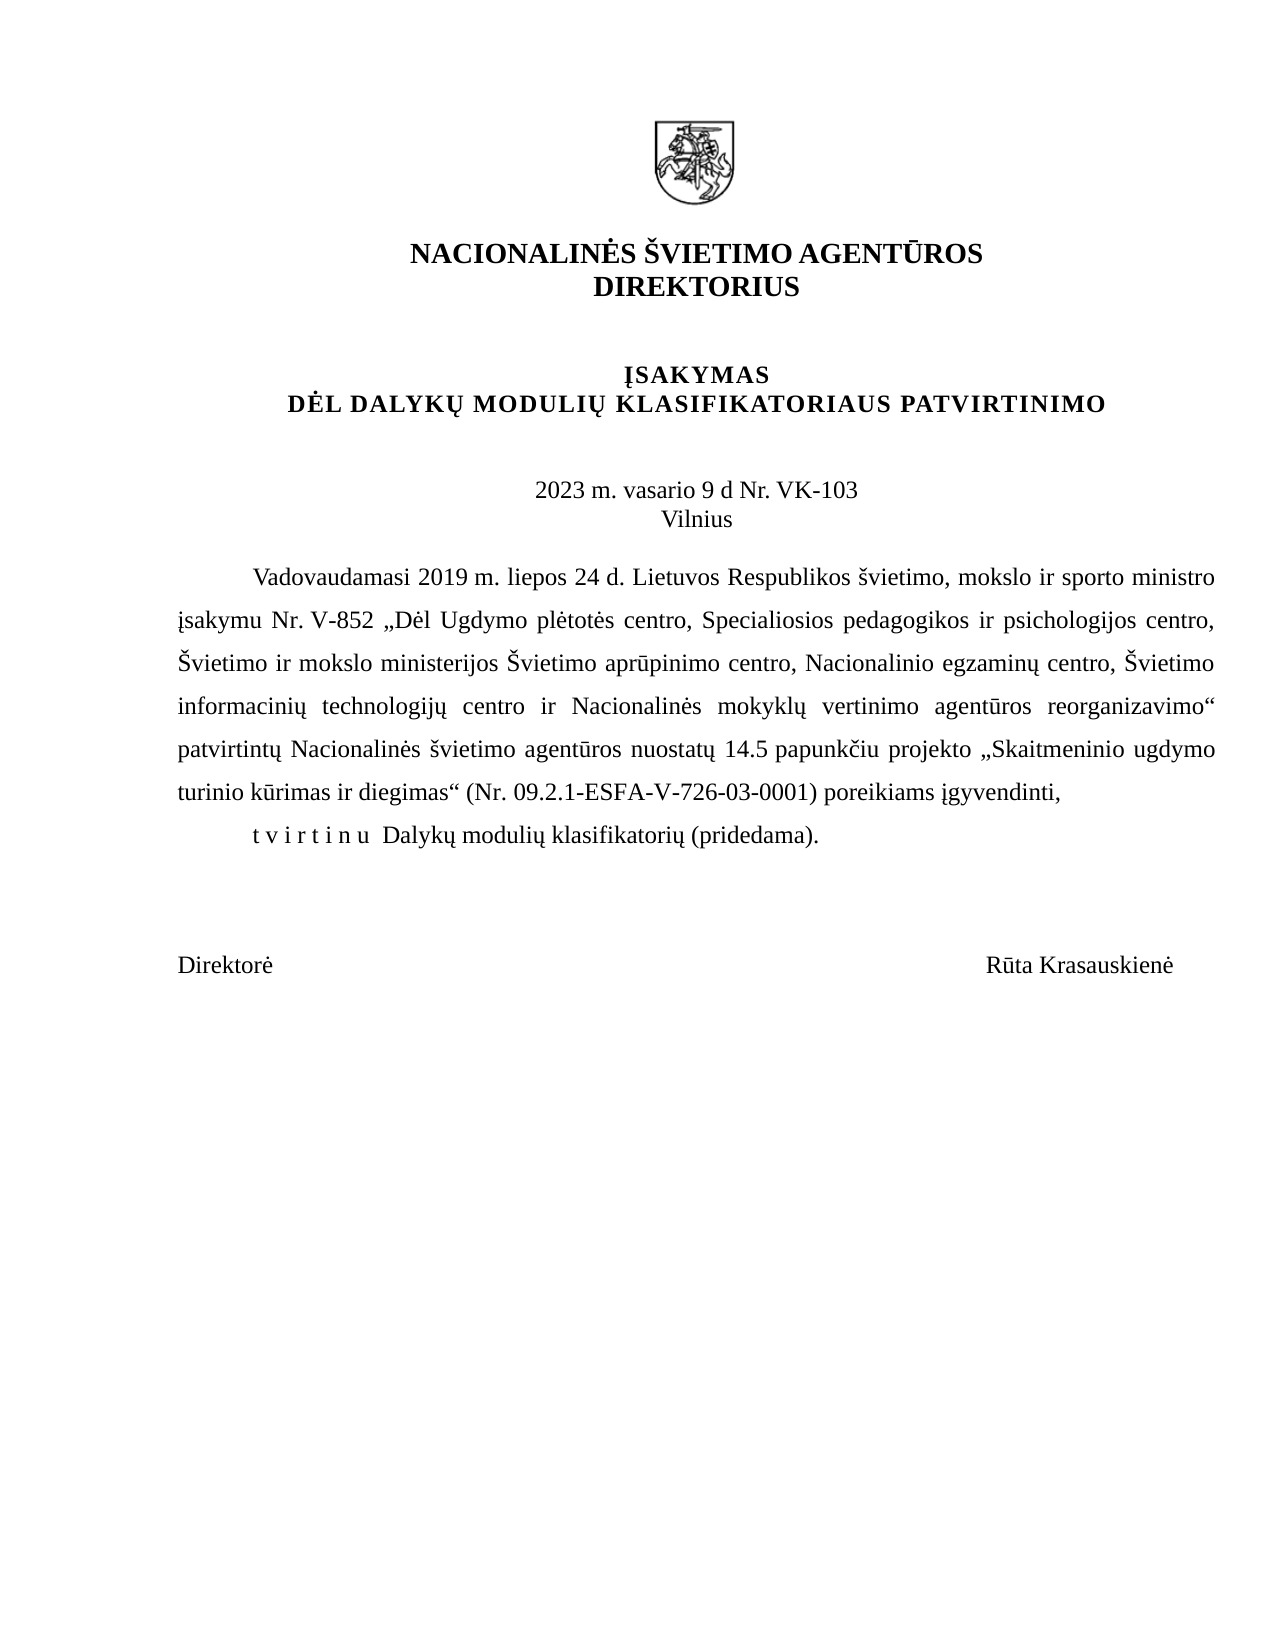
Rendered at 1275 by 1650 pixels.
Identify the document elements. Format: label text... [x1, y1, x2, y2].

text 2023 m. vasario 9 d Nr. VK-103 [177, 476, 1216, 504]
text DIREKTORIUS [177, 269, 1216, 303]
text DĖL DALYKŲ MODULIŲ KLASIFIKATORIAUS PATVIRTINIMO [177, 389, 1216, 418]
text ĮSAKYMAS [177, 361, 1216, 389]
text Vilnius [177, 504, 1216, 533]
text tvirtinu Dalykų modulių klasifikatorių (pridedama). [177, 821, 1216, 849]
text Vadovaudamasi 2019 m. liepos 24 d. Lietuvos Respublikos švietimo, mokslo ir sporto ministro įsakymu Nr. V-852 „Dėl Ugdymo plėtotės centro, Specialiosios pedagogikos ir psichologijos centro, Švietimo ir mokslo ministerijos Švietimo aprūpinimo centro, Nacionalinio egzaminų centro, Švietimo informacinių technologijų centro ir Nacionalinės mokyklų vertinimo agentūros reorganizavimo“ patvirtintų Nacionalinės švietimo agentūros nuostatų 14.5 papunkčiu projekto „Skaitmeninio ugdymo turinio kūrimas ir diegimas“ (Nr. 09.2.1-ESFA-V-726-03-0001) poreikiams įgyvendinti, [177, 562, 1216, 806]
picture [650, 118, 743, 208]
text Direktorė Rūta Krasauskienė [177, 950, 1216, 979]
text NACIONALINĖS ŠVIETIMO AGENTŪROS [177, 236, 1216, 269]
